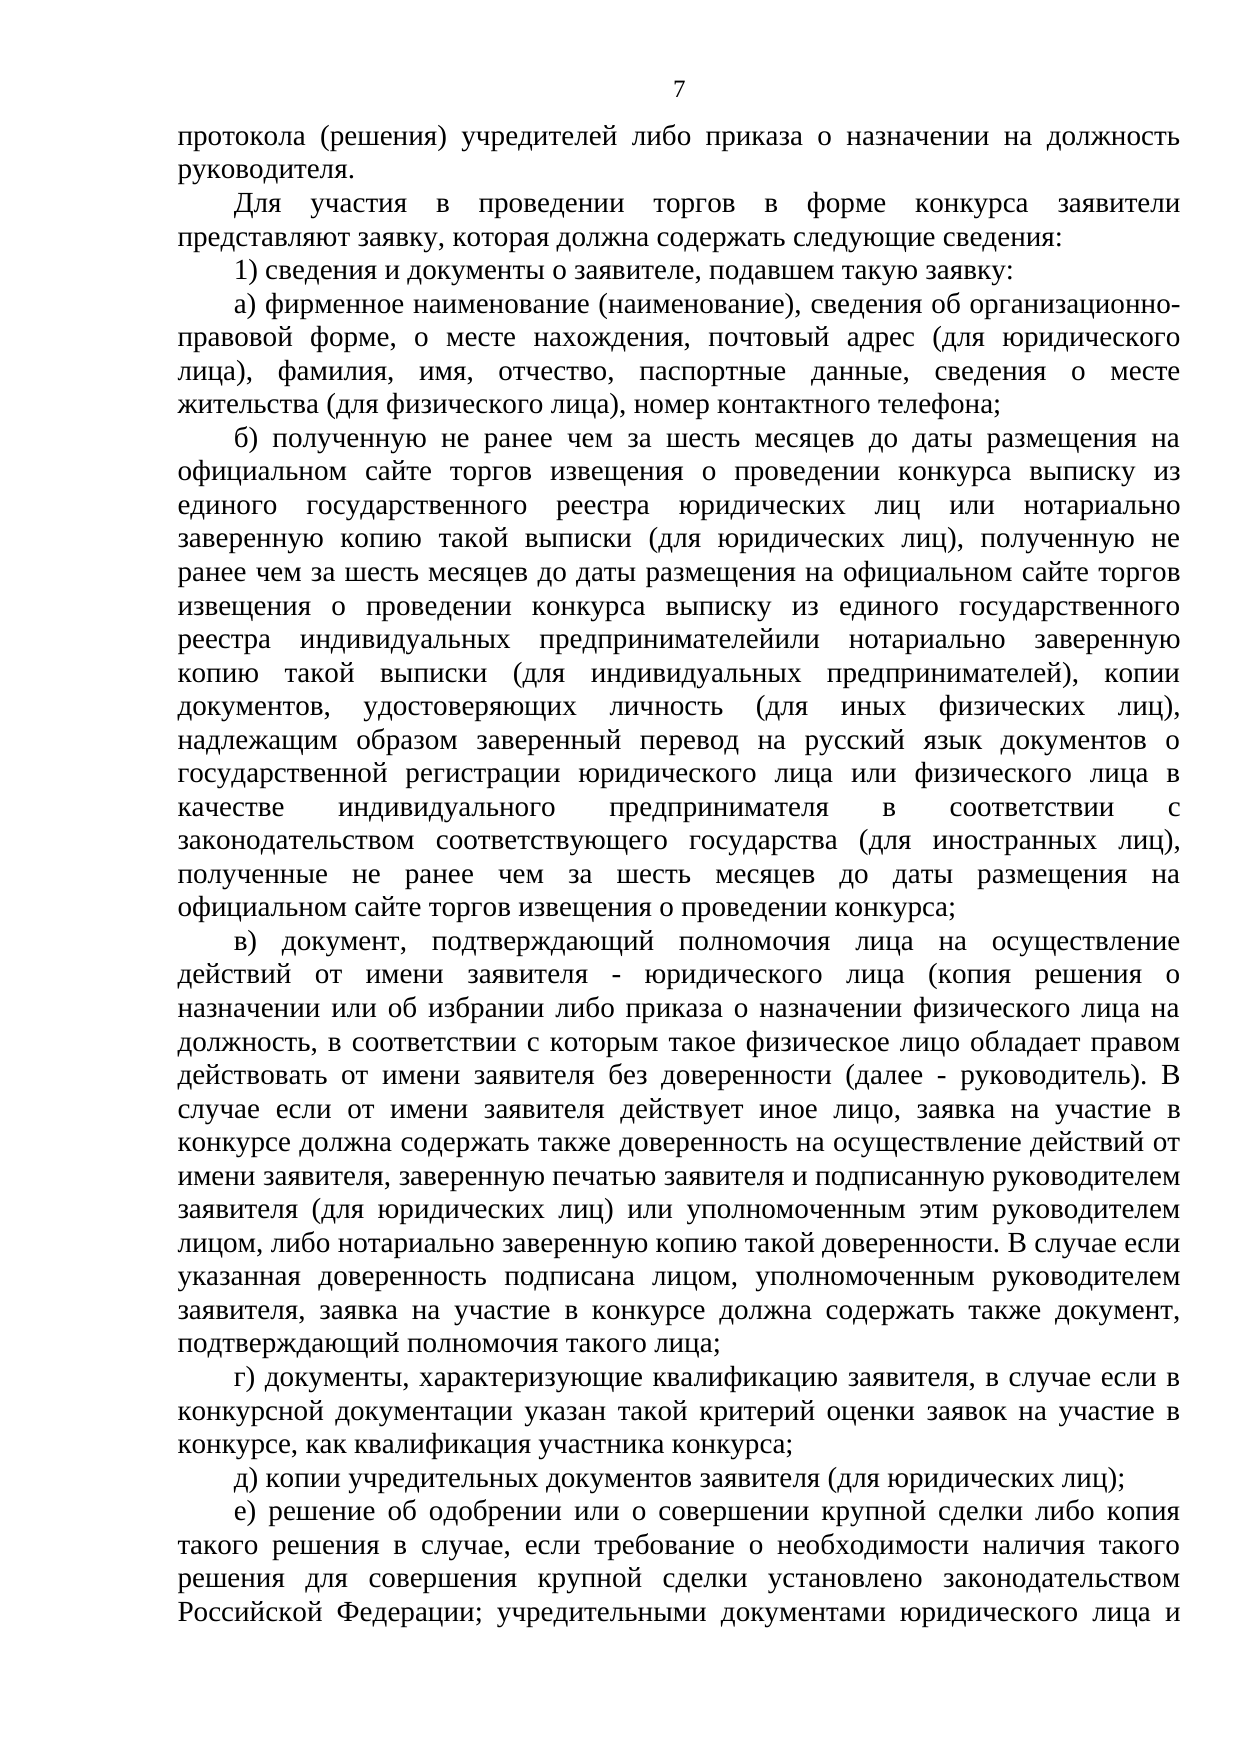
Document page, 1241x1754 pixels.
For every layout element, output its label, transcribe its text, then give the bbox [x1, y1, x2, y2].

text г) документы, характеризующие квалификацию заявителя, в случае если в конкурсной документации указан такой критерий оценки заявок на участие в конкурсе, как квалификация участника конкурса; [177, 1359, 1181, 1460]
text Для участия в проведении торгов в форме конкурса заявители представляют заявку, которая должна содержать следующие сведения: [177, 185, 1181, 252]
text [177, 1493, 1181, 1627]
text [177, 118, 1181, 185]
text б) полученную не ранее чем за шесть месяцев до даты размещения на официальном сайте торгов извещения о проведении конкурса выписку из единого государственного реестра юридических лиц или нотариально заверенную копию такой выписки (для юридических лиц), полученную не ранее чем за шесть месяцев до даты размещения на официальном сайте торгов извещения о проведении конкурса выписку из единого государственного реестра индивидуальных предпринимателейили нотариально заверенную копию такой выписки (для индивидуальных предпринимателей), копии документов, удостоверяющих личность (для иных физических лиц), надлежащим образом заверенный перевод на русский язык документов о государственной регистрации юридического лица или физического лица в качестве индивидуального предпринимателя в соответствии с законодательством соответствующего государства (для иностранных лиц), полученные не ранее чем за шесть месяцев до даты размещения на официальном сайте торгов извещения о проведении конкурса; [177, 420, 1181, 923]
text д) копии учредительных документов заявителя (для юридических лиц); [177, 1460, 1181, 1493]
text а) фирменное наименование (наименование), сведения об организационно-правовой форме, о месте нахождения, почтовый адрес (для юридического лица), фамилия, имя, отчество, паспортные данные, сведения о месте жительства (для физического лица), номер контактного телефона; [177, 286, 1181, 420]
text в) документ, подтверждающий полномочия лица на осуществление действий от имени заявителя - юридического лица (копия решения о назначении или об избрании либо приказа о назначении физического лица на должность, в соответствии с которым такое физическое лицо обладает правом действовать от имени заявителя без доверенности (далее - руководитель). В случае если от имени заявителя действует иное лицо, заявка на участие в конкурсе должна содержать также доверенность на осуществление действий от имени заявителя, заверенную печатью заявителя и подписанную руководителем заявителя (для юридических лиц) или уполномоченным этим руководителем лицом, либо нотариально заверенную копию такой доверенности. В случае если указанная доверенность подписана лицом, уполномоченным руководителем заявителя, заявка на участие в конкурсе должна содержать также документ, подтверждающий полномочия такого лица; [177, 923, 1181, 1359]
text 1) сведения и документы о заявителе, подавшем такую заявку: [177, 252, 1181, 286]
